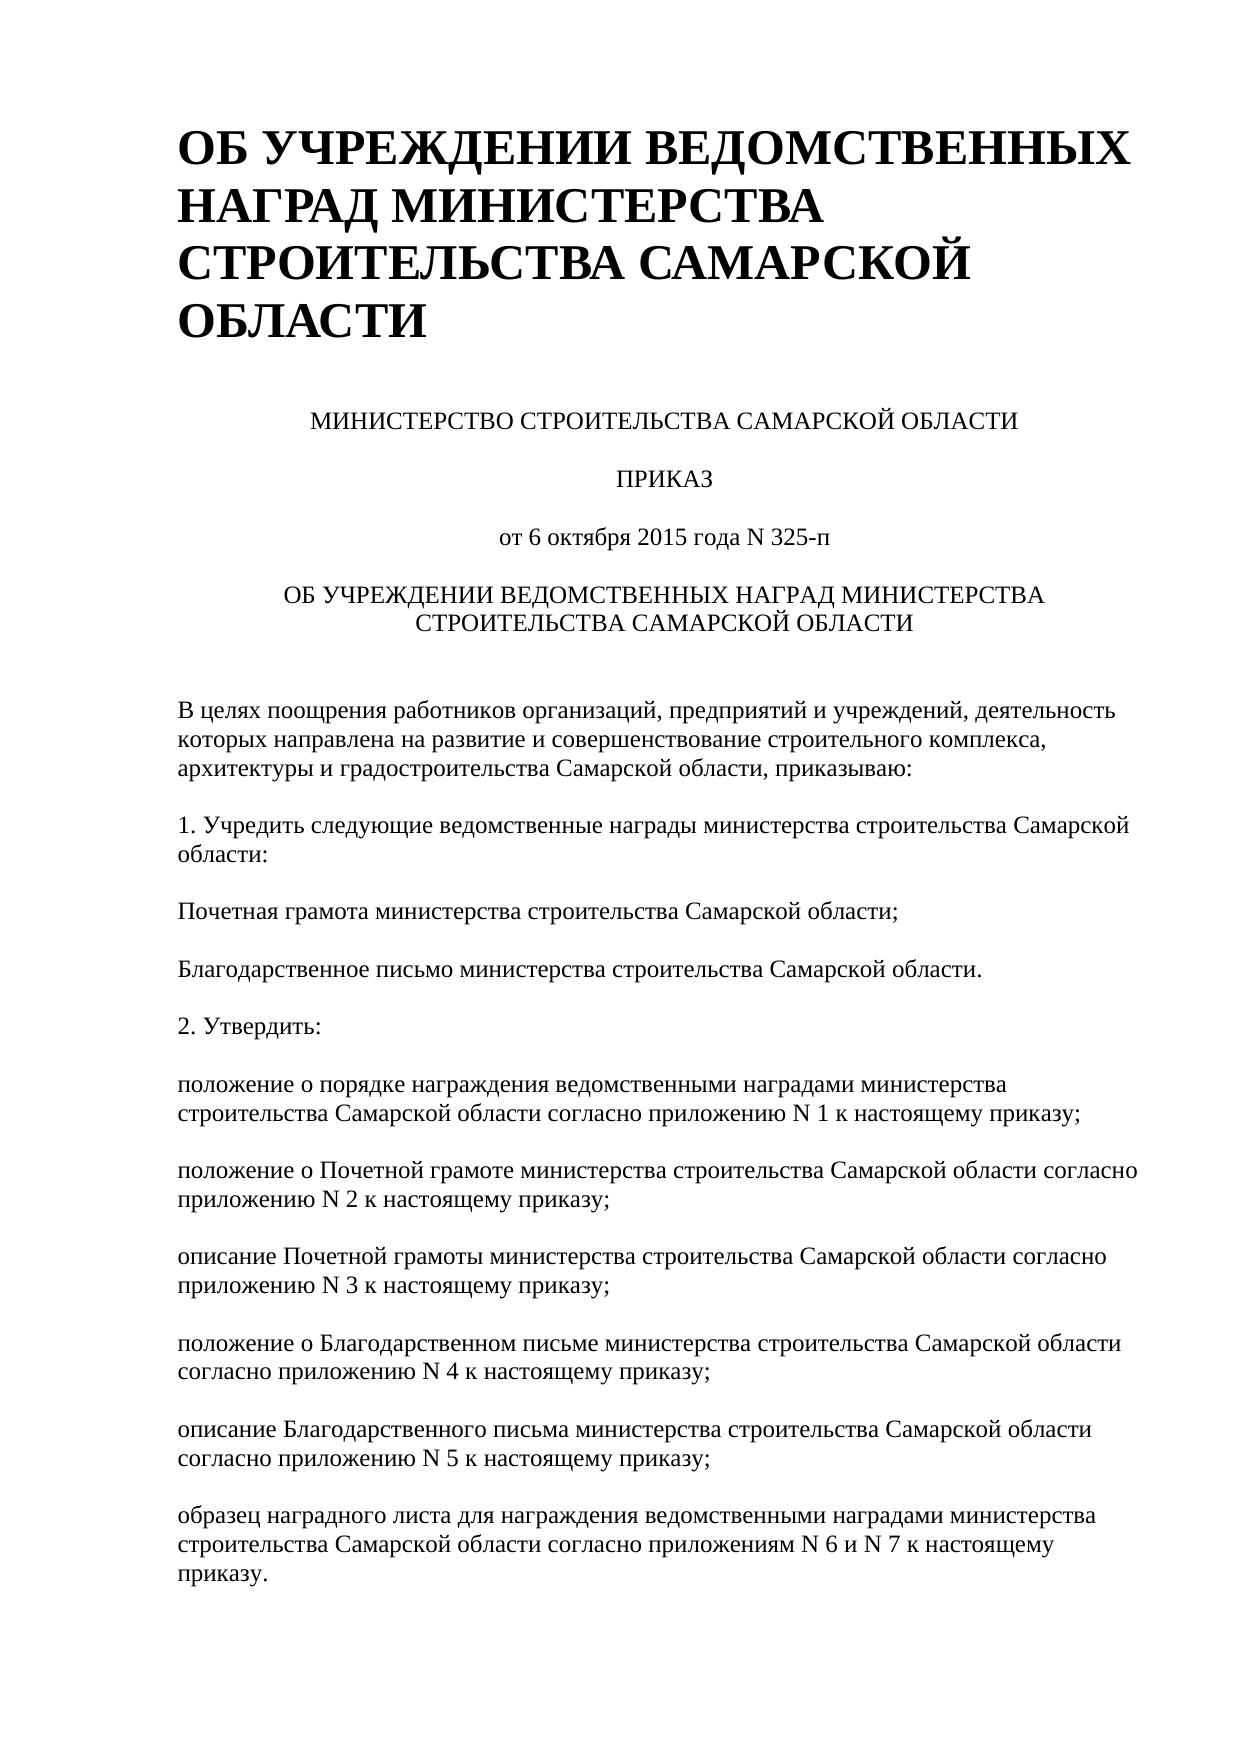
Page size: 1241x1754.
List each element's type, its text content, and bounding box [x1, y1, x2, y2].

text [177, 666, 1152, 1615]
text ОБ УЧРЕЖДЕНИИ ВЕДОМСТВЕННЫХ НАГРАД МИНИСТЕРСТВА СТРОИТЕЛЬСТВА САМАРСКОЙ ОБЛАСТИ [177, 118, 1152, 348]
text ОБ УЧРЕЖДЕНИИ ВЕДОМСТВЕННЫХ НАГРАД МИНИСТЕРСТВА СТРОИТЕЛЬСТВА САМАРСКОЙ ОБЛАСТИ [177, 580, 1152, 637]
text от 6 октября 2015 года N 325-п [177, 522, 1152, 551]
text МИНИСТЕРСТВО СТРОИТЕЛЬСТВА САМАРСКОЙ ОБЛАСТИ [177, 377, 1152, 435]
text ПРИКАЗ [177, 464, 1152, 493]
